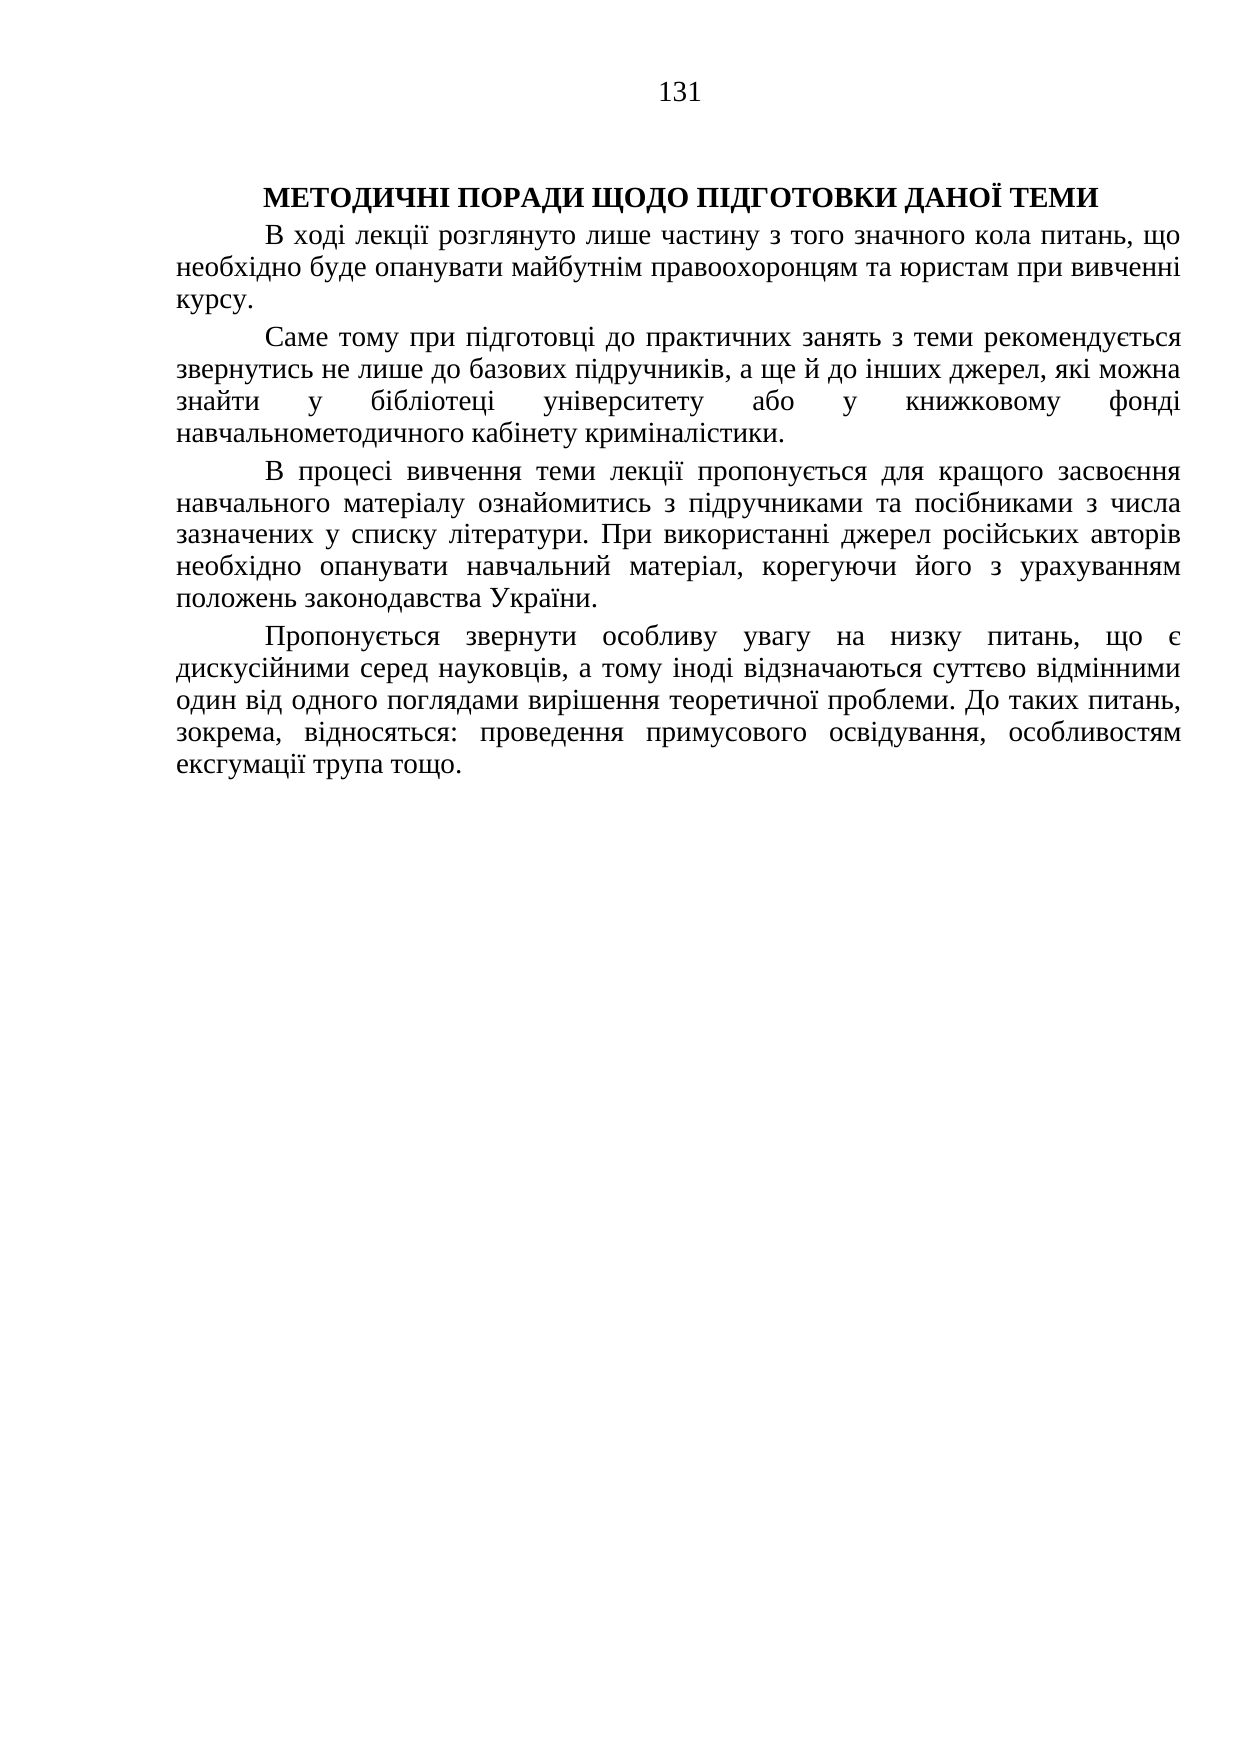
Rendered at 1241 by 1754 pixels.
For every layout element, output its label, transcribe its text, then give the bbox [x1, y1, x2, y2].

text Пропонується звернути особливу увагу на низку питань, що є дискусійними серед науковців, а тому іноді відзначаються суттєво відмінними один від одного поглядами вирішення теоретичної проблеми. До таких питань, зокрема, відносяться: проведення примусового освідування, особливостям ексгумації трупа тощо. [176, 620, 1182, 779]
text МЕТОДИЧНІ ПОРАДИ ЩОДО ПІДГОТОВКИ ДАНОЇ ТЕМИ [178, 182, 1184, 214]
text Саме тому при підготовці до практичних занять з теми рекомендується звернутись не лише до базових підручників, а ще й до інших джерел, які можна знайти у бібліотеці університету або у книжковому фонді навчальнометодичного кабінету криміналістики. [176, 321, 1182, 448]
text В процесі вивчення теми лекції пропонується для кращого засвоєння навчального матеріалу ознайомитись з підручниками та посібниками з числа зазначених у списку літератури. При використанні джерел російських авторів необхідно опанувати навчальний матеріал, корегуючи його з урахуванням положень законодавства України. [176, 455, 1182, 614]
text В ході лекції розглянуто лише частину з того значного кола питань, що необхідно буде опанувати майбутнім правоохоронцям та юристам при вивченні курсу. [176, 219, 1182, 315]
